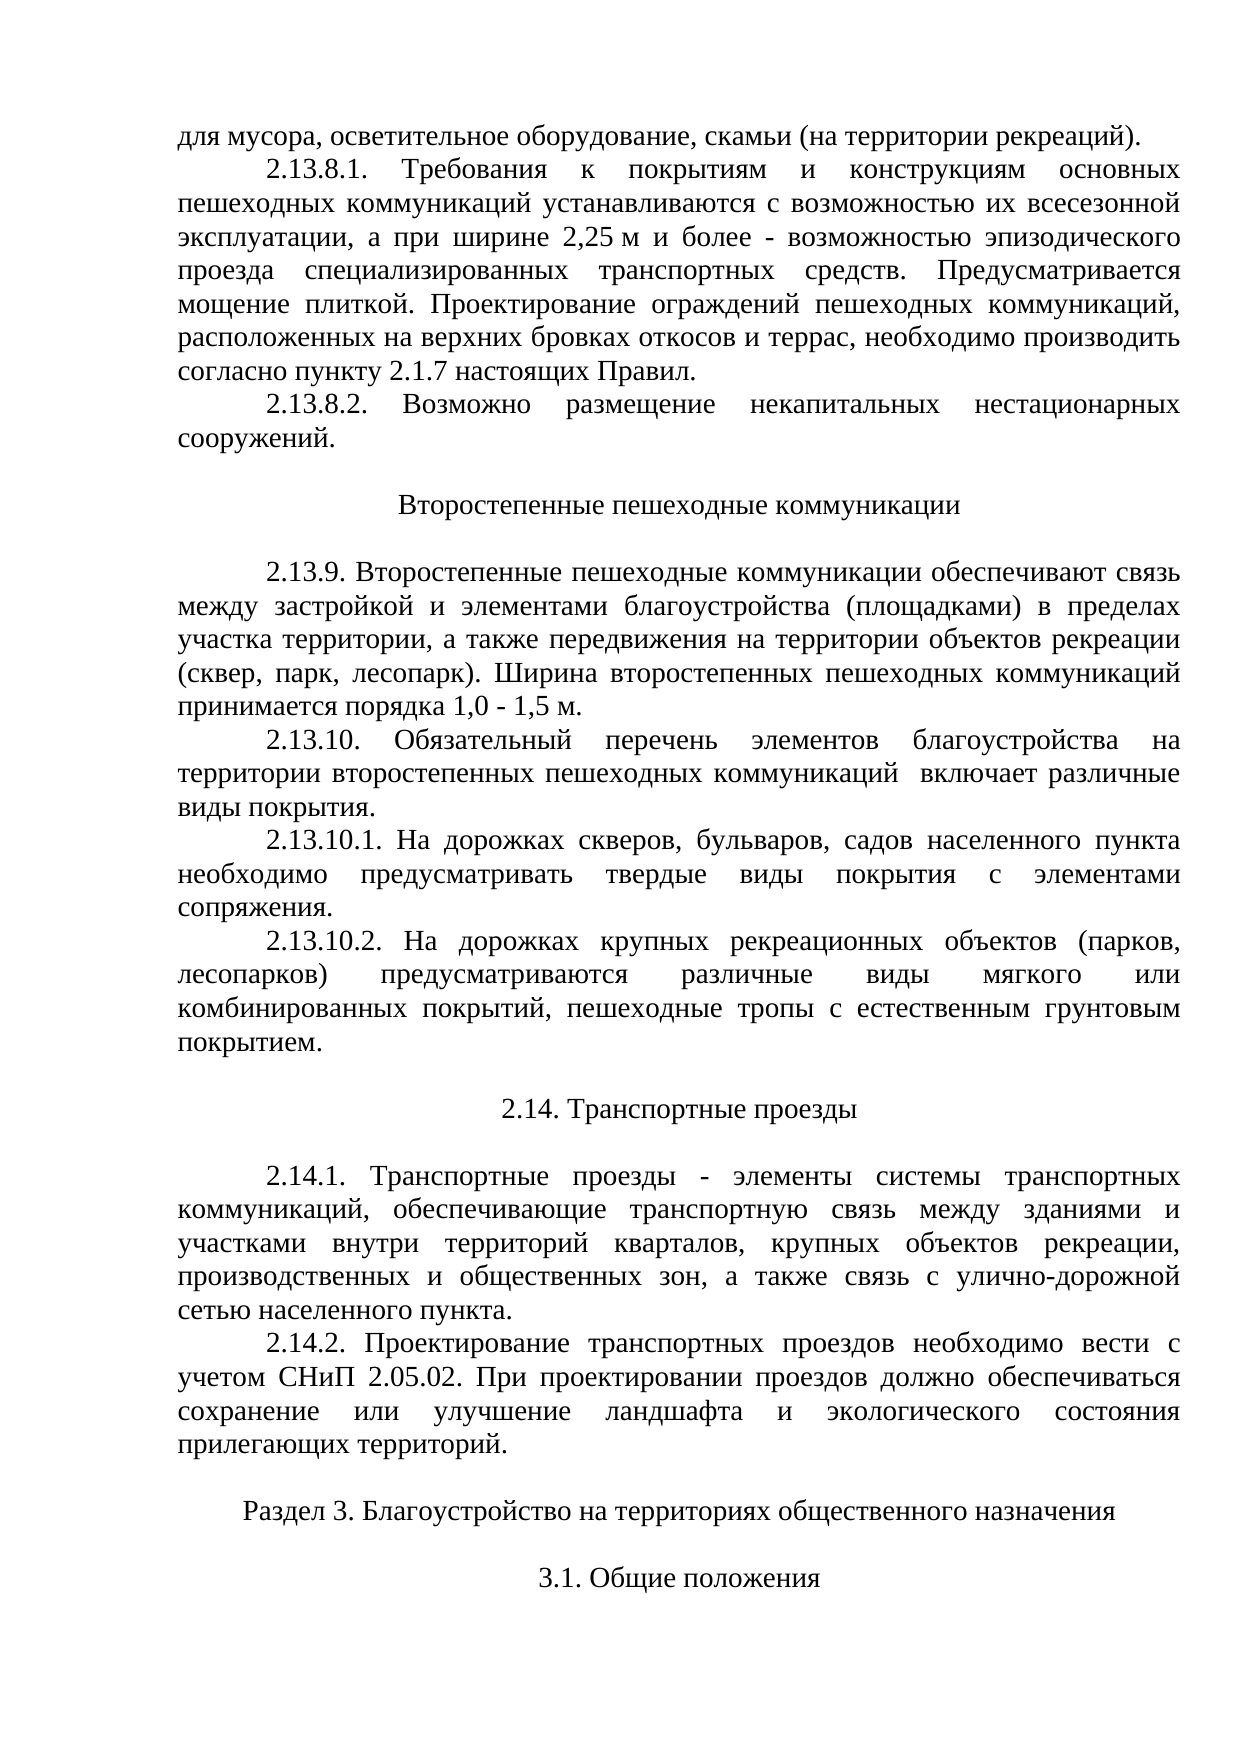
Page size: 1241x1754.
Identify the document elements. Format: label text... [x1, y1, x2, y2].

text 2.13.10. Обязательный перечень элементов благоустройства на территории второстепенных пешеходных коммуникаций включает различные виды покрытия. [177, 722, 1181, 822]
text 3.1. Общие положения [177, 1560, 1181, 1594]
text Второстепенные пешеходные коммуникации [177, 487, 1181, 521]
text 2.13.8.1. Требования к покрытиям и конструкциям основных пешеходных коммуникаций устанавливаются с возможностью их всесезонной эксплуатации, а при ширине 2,25 м и более - возможностью эпизодического проезда специализированных транспортных средств. Предусматривается мощение плиткой. Проектирование ограждений пешеходных коммуникаций, расположенных на верхних бровках откосов и террас, необходимо производить согласно пункту 2.1.7 настоящих Правил. [177, 152, 1181, 386]
text 2.13.8.2. Возможно размещение некапитальных нестационарных сооружений. [177, 386, 1181, 453]
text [177, 118, 1181, 152]
text Раздел 3. Благоустройство на территориях общественного назначения [177, 1493, 1181, 1527]
text 2.13.9. Второстепенные пешеходные коммуникации обеспечивают связь между застройкой и элементами благоустройства (площадками) в пределах участка территории, а также передвижения на территории объектов рекреации (сквер, парк, лесопарк). Ширина второстепенных пешеходных коммуникаций принимается порядка 1,0 - 1,5 м. [177, 554, 1181, 722]
text 2.14.1. Транспортные проезды - элементы системы транспортных коммуникаций, обеспечивающие транспортную связь между зданиями и участками внутри территорий кварталов, крупных объектов рекреации, производственных и общественных зон, а также связь с улично-дорожной сетью населенного пункта. [177, 1158, 1181, 1326]
text 2.13.10.2. На дорожках крупных рекреационных объектов (парков, лесопарков) предусматриваются различные виды мягкого или комбинированных покрытий, пешеходные тропы с естественным грунтовым покрытием. [177, 923, 1181, 1057]
text 2.13.10.1. На дорожках скверов, бульваров, садов населенного пункта необходимо предусматривать твердые виды покрытия с элементами сопряжения. [177, 822, 1181, 923]
text 2.14. Транспортные проезды [177, 1091, 1181, 1124]
text 2.14.2. Проектирование транспортных проездов необходимо вести с учетом СНиП 2.05.02. При проектировании проездов должно обеспечиваться сохранение или улучшение ландшафта и экологического состояния прилегающих территорий. [177, 1326, 1181, 1460]
